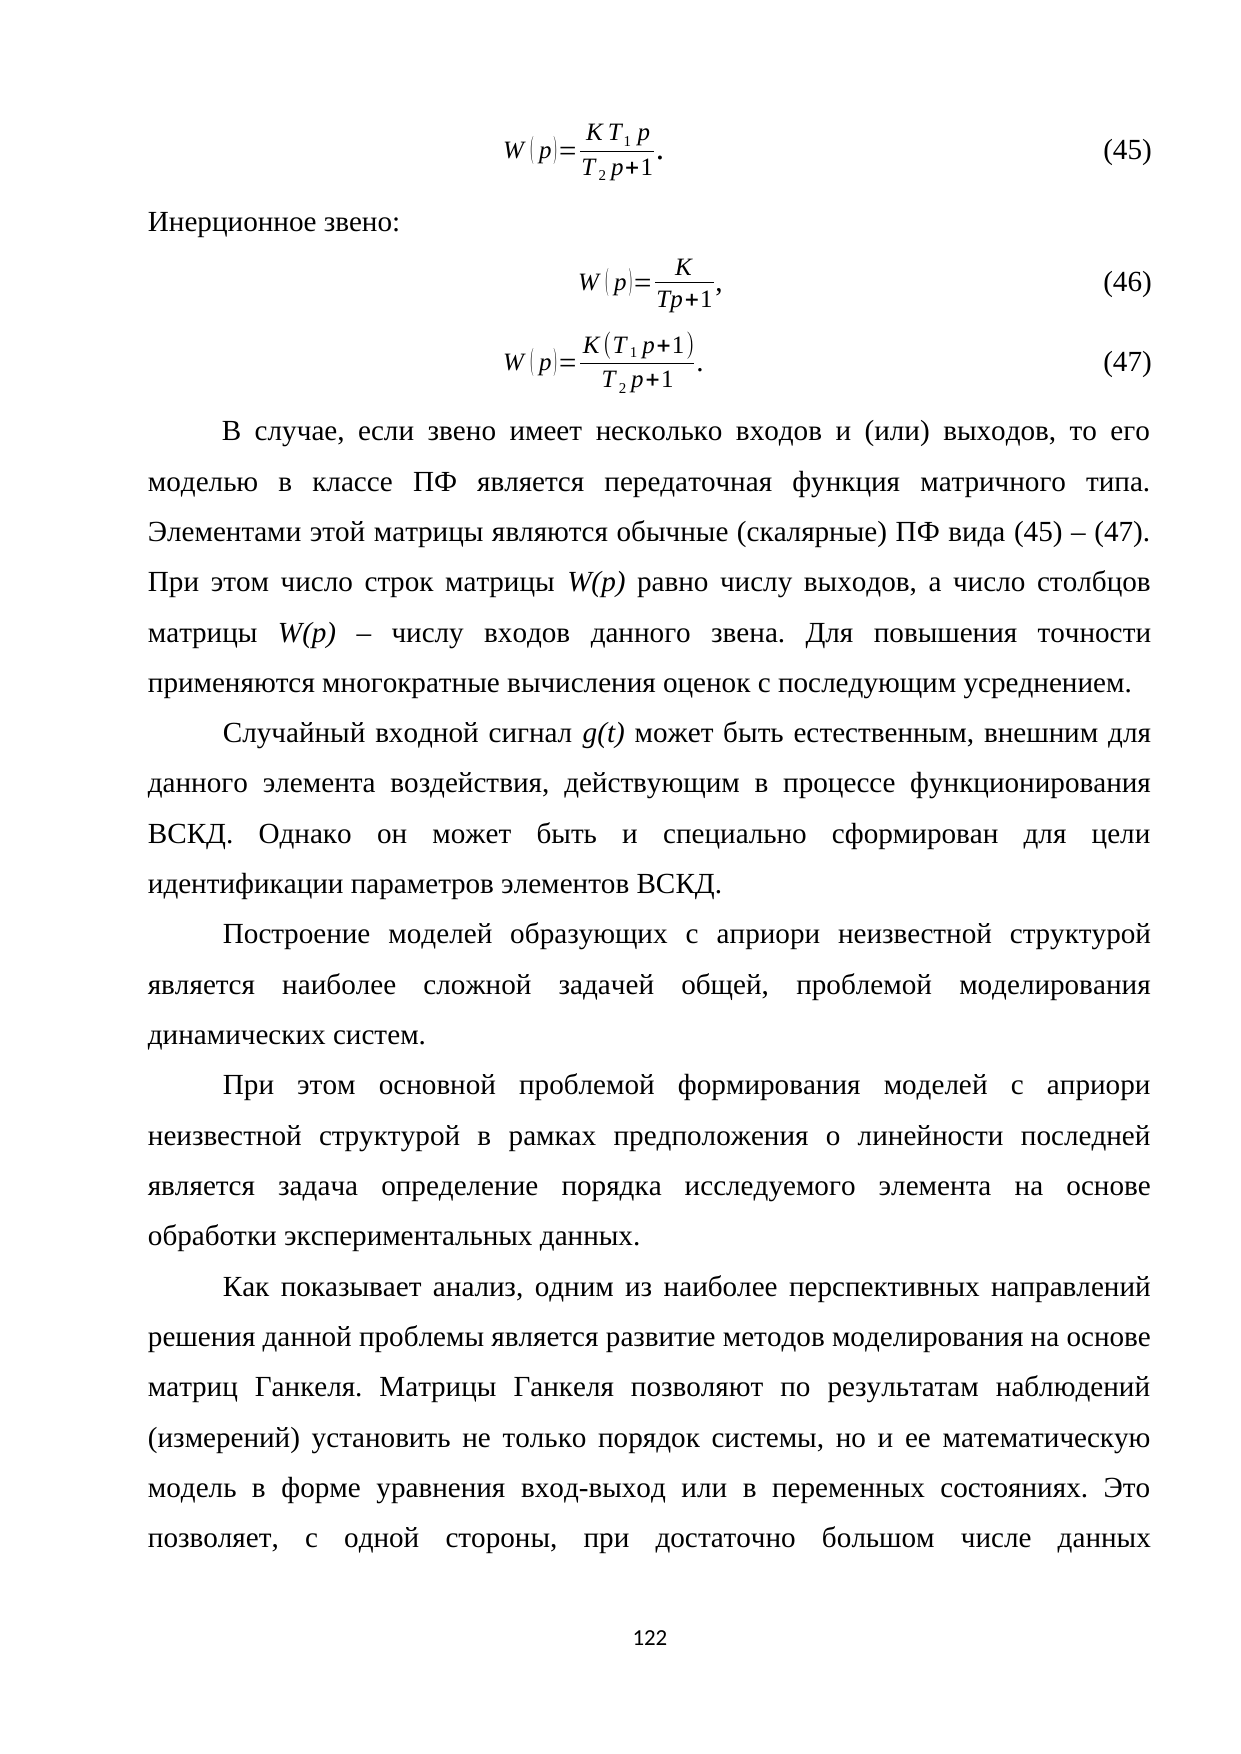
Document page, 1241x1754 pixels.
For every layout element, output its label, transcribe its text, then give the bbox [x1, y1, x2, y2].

text Инерционное звено: [148, 204, 1152, 237]
text При этом основной проблемой формирования моделей с априори неизвестной структурой в рамках предположения о линейности последней является задача определение порядка исследуемого элемента на основе обработки экспериментальных данных. [148, 1067, 1152, 1252]
text . (47) [148, 330, 1152, 397]
text , (46) [148, 254, 1152, 313]
text . (45) [148, 118, 1152, 184]
text В случае, если звено имеет несколько входов и (или) выходов, то его моделью в классе ПФ является передаточная функция матричного типа. Элементами этой матрицы являются обычные (скалярные) ПФ вида (45) – (47). При этом число строк матрицы W(p) равно числу выходов, а число столбцов матрицы W(p) – числу входов данного звена. Для повышения точности применяются многократные вычисления оценок с последующим усреднением. [148, 413, 1152, 698]
text Случайный входной сигнал g(t) может быть естественным, внешним для данного элемента воздействия, действующим в процессе функционирования ВСКД. Однако он может быть и специально сформирован для цели идентификации параметров элементов ВСКД. [148, 715, 1152, 900]
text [148, 1269, 1152, 1554]
text Построение моделей образующих с априори неизвестной структурой является наиболее сложной задачей общей, проблемой моделирования динамических систем. [148, 917, 1152, 1051]
